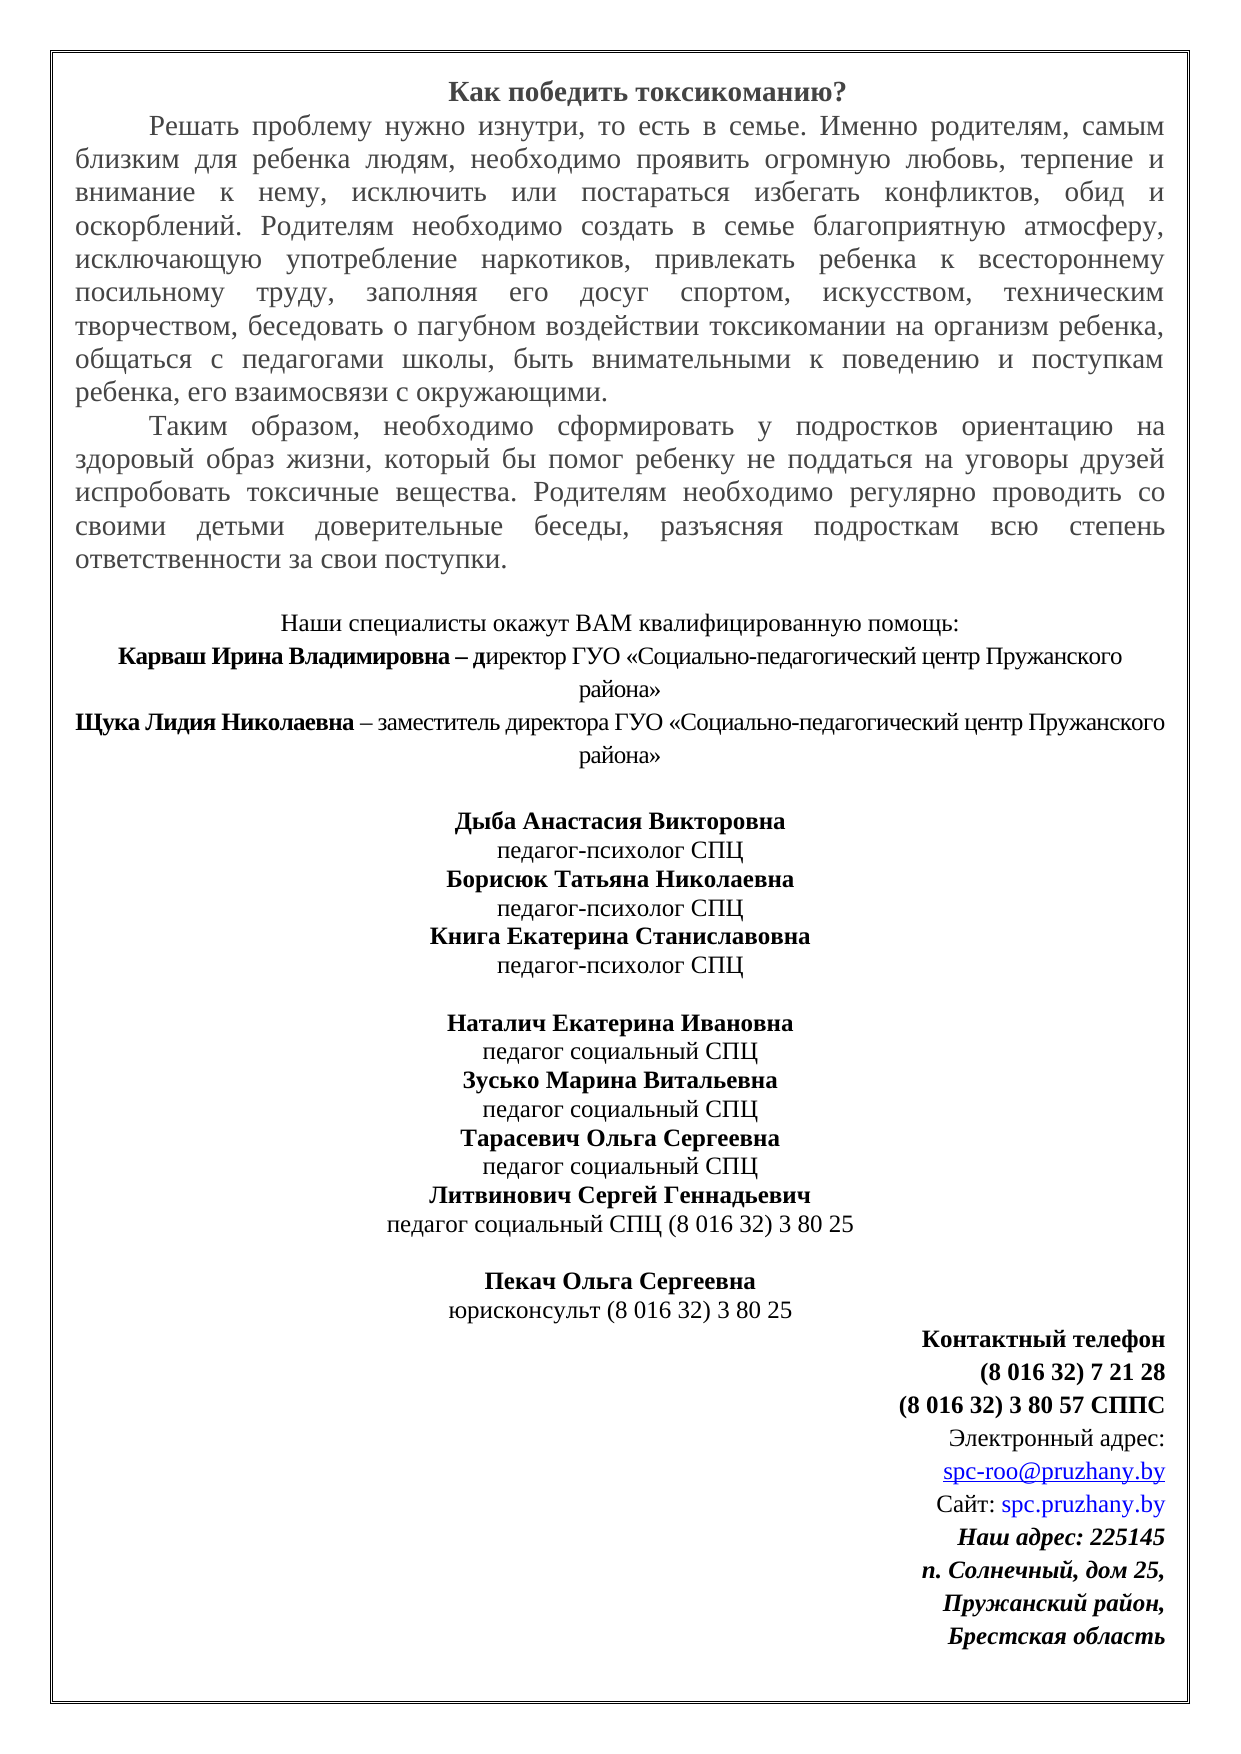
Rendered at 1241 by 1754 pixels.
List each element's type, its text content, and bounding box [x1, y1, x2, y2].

text Как победить токсикоманию? [130, 75, 1165, 108]
text Тарасевич Ольга Сергеевна [75, 1123, 1165, 1151]
text Таким образом, необходимо сформировать у подростков ориентацию на здоровый образ жизни, который бы помог ребенку не поддаться на уговоры друзей испробовать токсичные вещества. Родителям необходимо регулярно проводить со своими детьми доверительные беседы, разъясняя подросткам всю степень ответственности за свои поступки. [75, 408, 1166, 575]
text Контактный телефон [94, 1324, 1165, 1353]
text Зусько Марина Витальевна [75, 1065, 1165, 1094]
text юрисконсульт (8 016 32) 3 80 25 [75, 1295, 1165, 1324]
text Электронный адрес: [75, 1423, 1165, 1452]
text Карваш Ирина Владимировна – директор ГУО «Социально-педагогический центр Пружанского района» [75, 641, 1165, 703]
text Литвинович Сергей Геннадьевич [75, 1180, 1165, 1209]
text педагог-психолог СПЦ [75, 893, 1165, 921]
text педагог-психолог СПЦ [75, 835, 1165, 864]
text п. Солнечный, дом 25, [94, 1555, 1165, 1584]
text Борисюк Татьяна Николаевна [75, 864, 1165, 893]
text Пружанский район, [94, 1588, 1165, 1617]
text педагог социальный СПЦ [75, 1094, 1165, 1123]
text Пекач Ольга Сергеевна [75, 1266, 1165, 1295]
text Наш адрес: 225145 [94, 1522, 1165, 1551]
text Книга Екатерина Станиславовна [75, 921, 1165, 950]
text (8 016 32) 3 80 57 СППС [94, 1390, 1165, 1419]
text педагог-психолог СПЦ [75, 950, 1165, 979]
text (8 016 32) 7 21 28 [94, 1357, 1165, 1386]
text педагог социальный СПЦ [75, 1036, 1165, 1065]
text Наталич Екатерина Ивановна [75, 1008, 1165, 1036]
text педагог социальный СПЦ (8 016 32) 3 80 25 [75, 1209, 1165, 1238]
text spc-roo@pruzhany.by [75, 1456, 1165, 1485]
text Брестская область [94, 1621, 1165, 1650]
text Решать проблему нужно изнутри, то есть в семье. Именно родителям, самым близким для ребенка людям, необходимо проявить огромную любовь, терпение и внимание к нему, исключить или постараться избегать конфликтов, обид и оскорблений. Родителям необходимо создать в семье благоприятную атмосферу, исключающую употребление наркотиков, привлекать ребенка к всестороннему посильному труду, заполняя его досуг спортом, искусством, техническим творчеством, беседовать о пагубном воздействии токсикомании на организм ребенка, общаться с педагогами школы, быть внимательными к поведению и поступкам ребенка, его взаимосвязи с окружающими. [75, 108, 1165, 408]
text Сайт: spc.pruzhany.by [112, 1489, 1165, 1518]
text Щука Лидия Николаевна – заместитель директора ГУО «Социально-педагогический центр Пружанского района» [75, 707, 1165, 769]
text Наши специалисты окажут ВАМ квалифицированную помощь: [75, 608, 1165, 637]
text Дыба Анастасия Викторовна [75, 806, 1165, 835]
text педагог социальный СПЦ [75, 1151, 1165, 1180]
